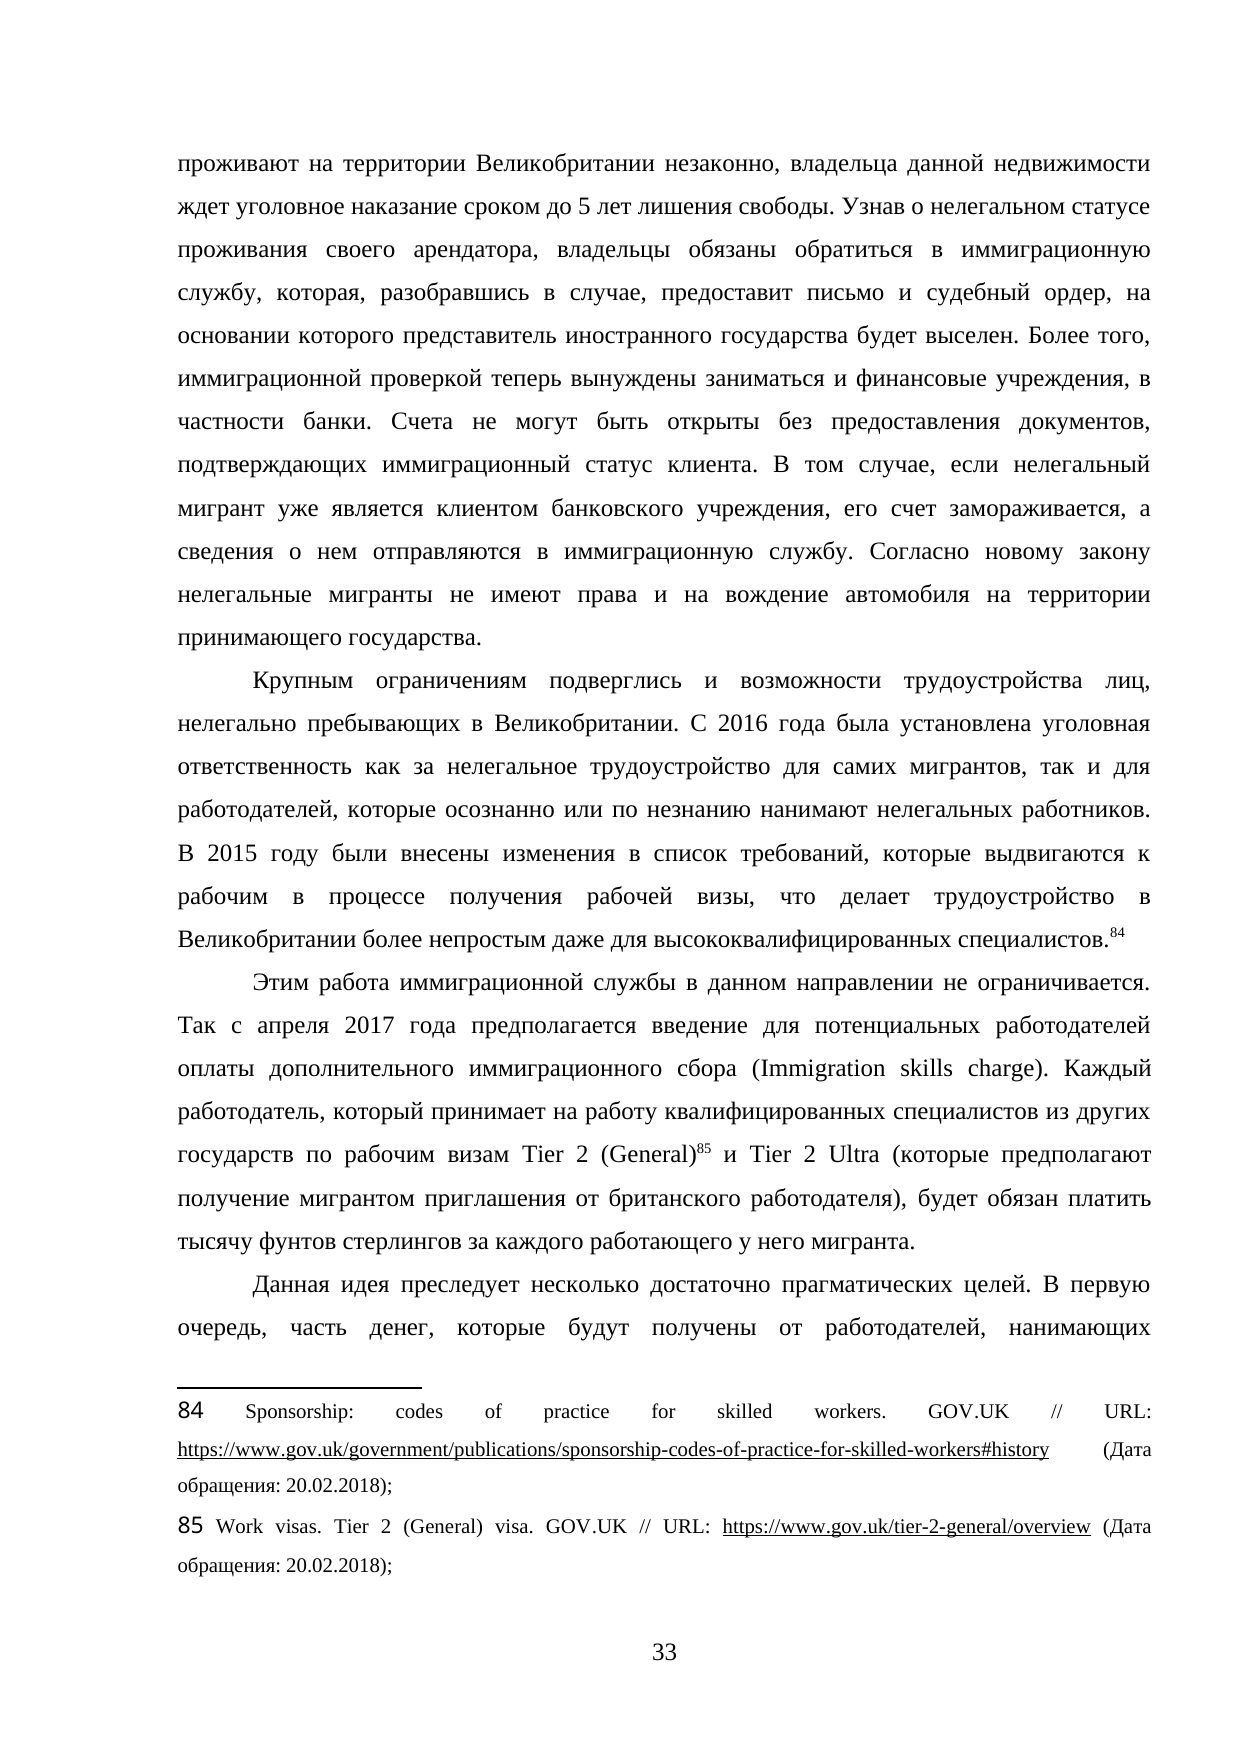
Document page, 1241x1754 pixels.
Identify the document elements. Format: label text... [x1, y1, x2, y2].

text Крупным ограничениям подверглись и возможности трудоустройства лиц, нелегально пребывающих в Великобритании. С 2016 года была установлена уголовная ответственность как за нелегальное трудоустройство для самих мигрантов, так и для работодателей, которые осознанно или по незнанию нанимают нелегальных работников. В 2015 году были внесены изменения в список требований, которые выдвигаются к рабочим в процессе получения рабочей визы, что делает трудоустройство в Великобритании более непростым даже для высококвалифицированных специалистов. [177, 665, 1152, 953]
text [177, 1269, 1152, 1341]
text Этим работа иммиграционной службы в данном направлении не ограничивается. Так с апреля 2017 года предполагается введение для потенциальных работодателей оплаты дополнительного иммиграционного сбора (Immigration skills charge). Каждый работодатель, который принимает на работу квалифицированных специалистов из других государств по рабочим визам Tier 2 (General) и Tier 2 Ultra (которые предполагают получение мигрантом приглашения от британского работодателя), будет обязан платить тысячу фунтов стерлингов за каждого работающего у него мигранта. [177, 967, 1152, 1254]
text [177, 148, 1152, 651]
